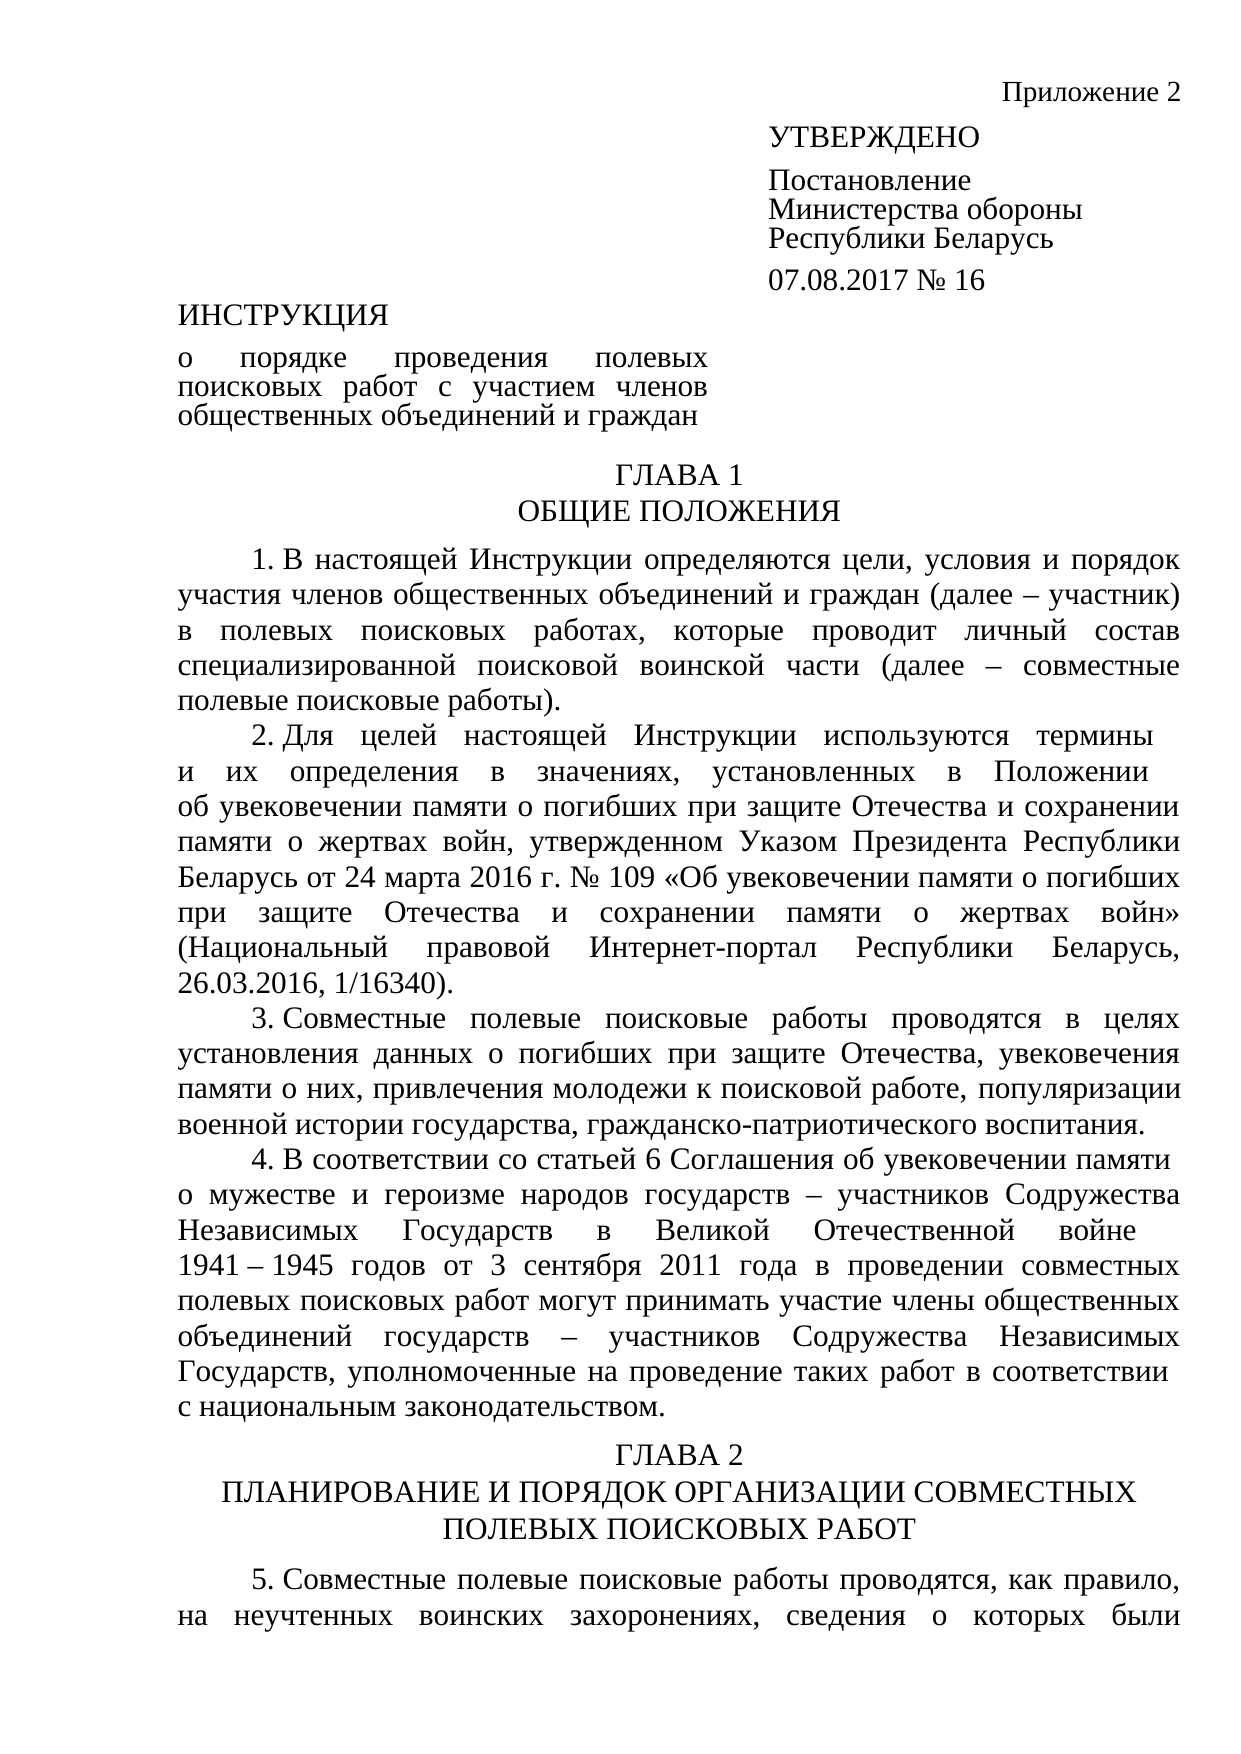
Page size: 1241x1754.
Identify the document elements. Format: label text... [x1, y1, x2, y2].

text 1. В настоящей Инструкции определяются цели, условия и порядок участия членов общественных объединений и граждан (далее – участник) в полевых поисковых работах, которые проводит личный состав специализированной поисковой воинской части (далее – совместные полевые поисковые работы). [177, 541, 1181, 717]
text 2. Для целей настоящей Инструкции используются термины и их определения в значениях, установленных в Положении об увековечении памяти о погибших при защите Отечества и сохранении памяти о жертвах войн, утвержденном Указом Президента Республики Беларусь от 24 марта 2016 г. № 109 «Об увековечении памяти о погибших при защите Отечества и сохранении памяти о жертвах войн» (Национальный правовой Интернет-портал Республики Беларусь, 26.03.2016, 1/16340). [177, 717, 1181, 1000]
text 3. Совместные полевые поисковые работы проводятся в целях установления данных о погибших при защите Отечества, увековечения памяти о них, привлечения молодежи к поисковой работе, популяризации военной истории государства, гражданско-патриотического воспитания. [177, 1000, 1181, 1141]
text Постановление [768, 167, 1181, 196]
text о порядке проведения полевых поисковых работ с участием членов общественных объединений и граждан [177, 344, 708, 432]
text ГЛАВА 1 ОБЩИЕ ПОЛОЖЕНИЯ [177, 457, 1181, 528]
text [177, 1560, 1181, 1632]
text ИНСТРУКЦИЯ [177, 296, 785, 332]
text УТВЕРЖДЕНО [768, 118, 1181, 154]
text ГЛАВА 2 ПЛАНИРОВАНИЕ И ПОРЯДОК ОРГАНИЗАЦИИ СОВМЕСТНЫХ ПОЛЕВЫХ ПОИСКОВЫХ РАБОТ [177, 1436, 1181, 1546]
text Министерства обороны Республики Беларусь [768, 196, 1181, 254]
text 4. В соответствии со статьей 6 Соглашения об увековечении памяти о мужестве и героизме народов государств – участников Содружества Независимых Государств в Великой Отечественной войне 1941 – 1945 годов от 3 сентября 2011 года в проведении совместных полевых поисковых работ могут принимать участие члены общественных объединений государств – участников Содружества Независимых Государств, уполномоченные на проведение таких работ в соответствии с национальным законодательством. [177, 1141, 1181, 1423]
text 07.08.2017 № 16 [768, 267, 1181, 296]
